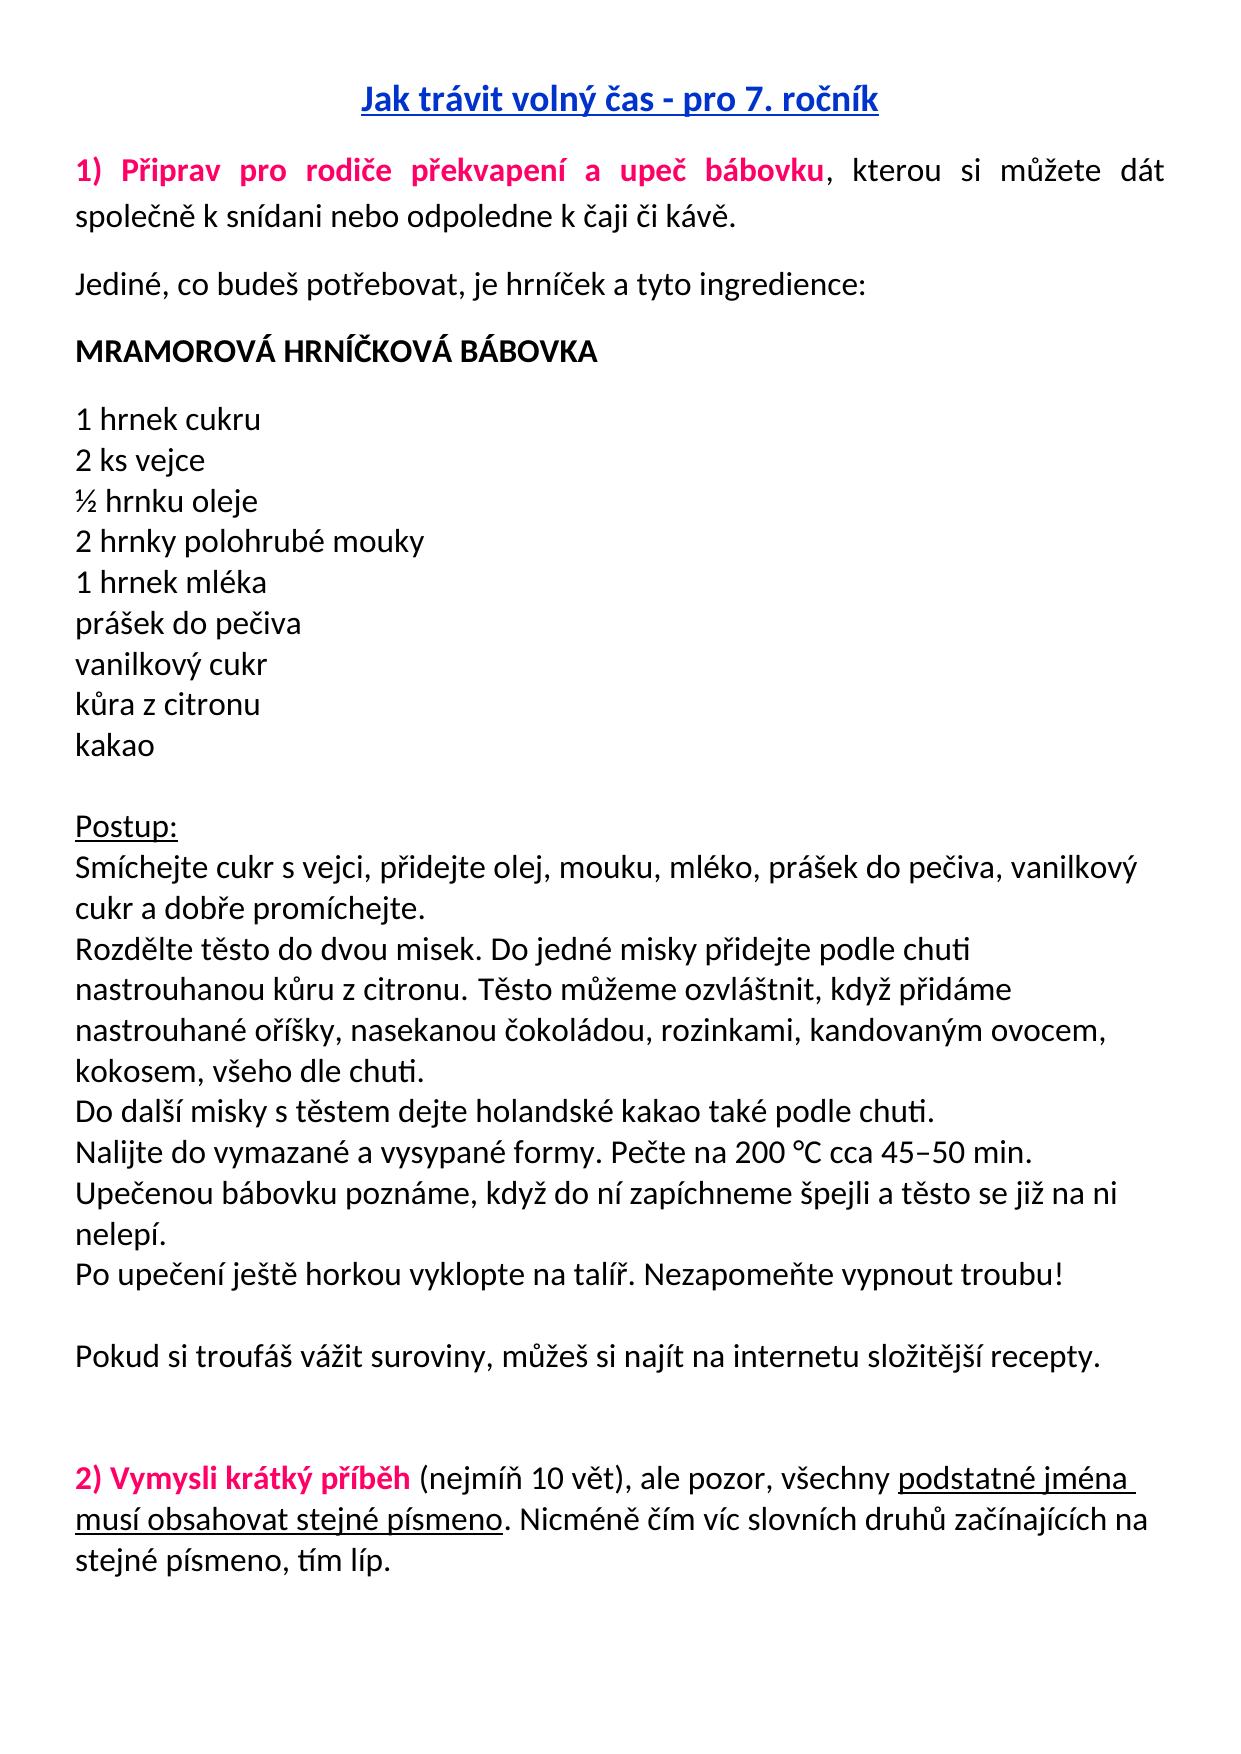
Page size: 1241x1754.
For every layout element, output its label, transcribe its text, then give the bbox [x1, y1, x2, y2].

text prášek do pečiva [75, 602, 1165, 642]
text kůra z citronu [75, 683, 1165, 724]
text 1 hrnek mléka [75, 561, 1165, 602]
text Po upečení ještě horkou vyklopte na talíř. Nezapomeňte vypnout troubu! [75, 1253, 1165, 1294]
text Jak trávit volný čas - pro 7. ročník [75, 75, 1165, 121]
text 2) Vymysli krátký příběh (nejmíň 10 vět), ale pozor, všechny podstatné jména musí obsahovat stejné písmeno. Nicméně čím víc slovních druhů začínajících na stejné písmeno, tím líp. [75, 1457, 1165, 1579]
text Nalijte do vymazané a vysypané formy. Pečte na 200 °C cca 45–50 min. Upečenou bábovku poznáme, když do ní zapíchneme špejli a těsto se již na ni nelepí. [75, 1131, 1165, 1253]
text kakao [75, 724, 1165, 765]
text MRAMOROVÁ HRNÍČKOVÁ BÁBOVKA [75, 331, 1165, 371]
text Smíchejte cukr s vejci, přidejte olej, mouku, mléko, prášek do pečiva, vanilkový cukr a dobře promíchejte. [75, 846, 1165, 928]
text Postup: [75, 805, 1165, 846]
text 1) Připrav pro rodiče překvapení a upeč bábovku, kterou si můžete dát společně k snídani nebo odpoledne k čaji či kávě. [75, 148, 1165, 236]
text 2 ks vejce [75, 439, 1165, 479]
text Rozdělte těsto do dvou misek. Do jedné misky přidejte podle chuti nastrouhanou kůru z citronu. Těsto můžeme ozvláštnit, když přidáme nastrouhané oříšky, nasekanou čokoládou, rozinkami, kandovaným ovocem, kokosem, všeho dle chuti. [75, 928, 1165, 1091]
text 2 hrnky polohrubé mouky [75, 520, 1165, 561]
text vanilkový cukr [75, 642, 1165, 683]
text Do další misky s těstem dejte holandské kakao také podle chuti. [75, 1091, 1165, 1131]
text ½ hrnku oleje [75, 479, 1165, 520]
text Jediné, co budeš potřebovat, je hrníček a tyto ingredience: [75, 263, 1165, 304]
text Pokud si troufáš vážit suroviny, můžeš si najít na internetu složitější recepty. [75, 1335, 1165, 1376]
text 1 hrnek cukru [75, 398, 1165, 439]
